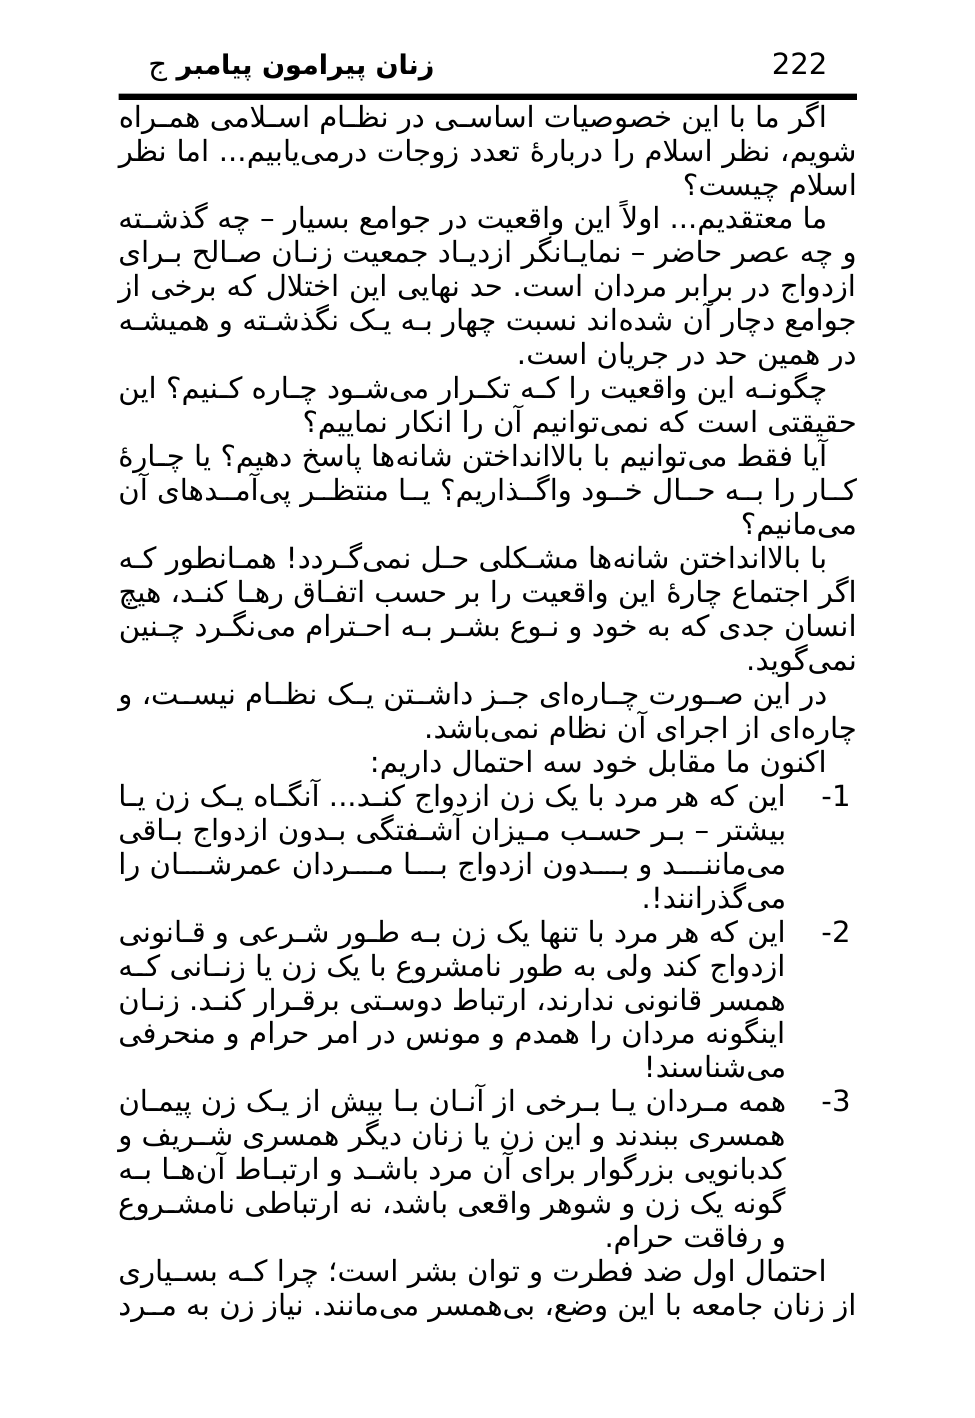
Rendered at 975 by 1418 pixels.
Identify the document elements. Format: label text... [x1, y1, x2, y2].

list این که هر مرد با یک زن ازدواج کند... آنگاه یک زن یا بیشتر – بر حسب میزان آشفتگی بدون ازدواج باقی می‌مانند و بدون ازدواج با مردان عمرشان را می‌گذرانند!. [118, 779, 821, 915]
text در این صورت چاره‌ای جز داشتن یک نظام نیست، و چاره‌ای از اجرای آن نظام نمی‌باشد. [118, 677, 857, 745]
list این که هر مرد با تنها یک زن به طور شرعی و قانونی ازدواج کند ولی به طور نامشروع با یک زن یا زنانی که همسر قانونی ندارند، ارتباط دوستی برقرار کند. زنان اینگونه مردان را همدم و مونس در امر حرام و منحرفی می‌شناسند! [118, 915, 821, 1085]
text آیا فقط می‌توانیم با بالاانداختن شانه‌ها پاسخ دهیم؟ یا چارۀ کار را به حال خود واگذاریم؟ یا منتظر پی‌آمدهای آن می‌مانیم؟ [118, 439, 857, 541]
list همه مردان یا برخی از آنان با بیش از یک زن پیمان همسری ببندند و این زن یا زنان دیگر همسری شریف و کدبانویی بزرگوار برای آن مرد باشد و ارتباط آن‌ها به گونه یک زن و شوهر واقعی باشد، نه ارتباطی نامشروع و رفاقت حرام. [118, 1085, 821, 1254]
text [118, 1254, 857, 1322]
text اکنون ما مقابل خود سه احتمال داریم: [118, 745, 857, 779]
text با بالاانداختن شانه‌ها مشکلی حل نمی‌گردد! همانطور که اگر اجتماع چارۀ این واقعیت را بر حسب اتفاق رها کند، هیچ انسان جدی که به خود و نوع بشر به احترام می‌نگرد چنین نمی‌گوید. [118, 541, 857, 677]
text اگر ما با این خصوصیات اساسی در نظام اسلامی همراه شویم، نظر اسلام را دربارۀ تعدد زوجات درمی‌یابیم... اما نظر اسلام چیست؟ [118, 100, 857, 202]
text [118, 202, 857, 372]
text چگونه این واقعیت را که تکرار می‌شود چاره کنیم؟ این حقیقتی است که نمی‌توانیم آن را انکار نماییم؟ [118, 372, 857, 439]
